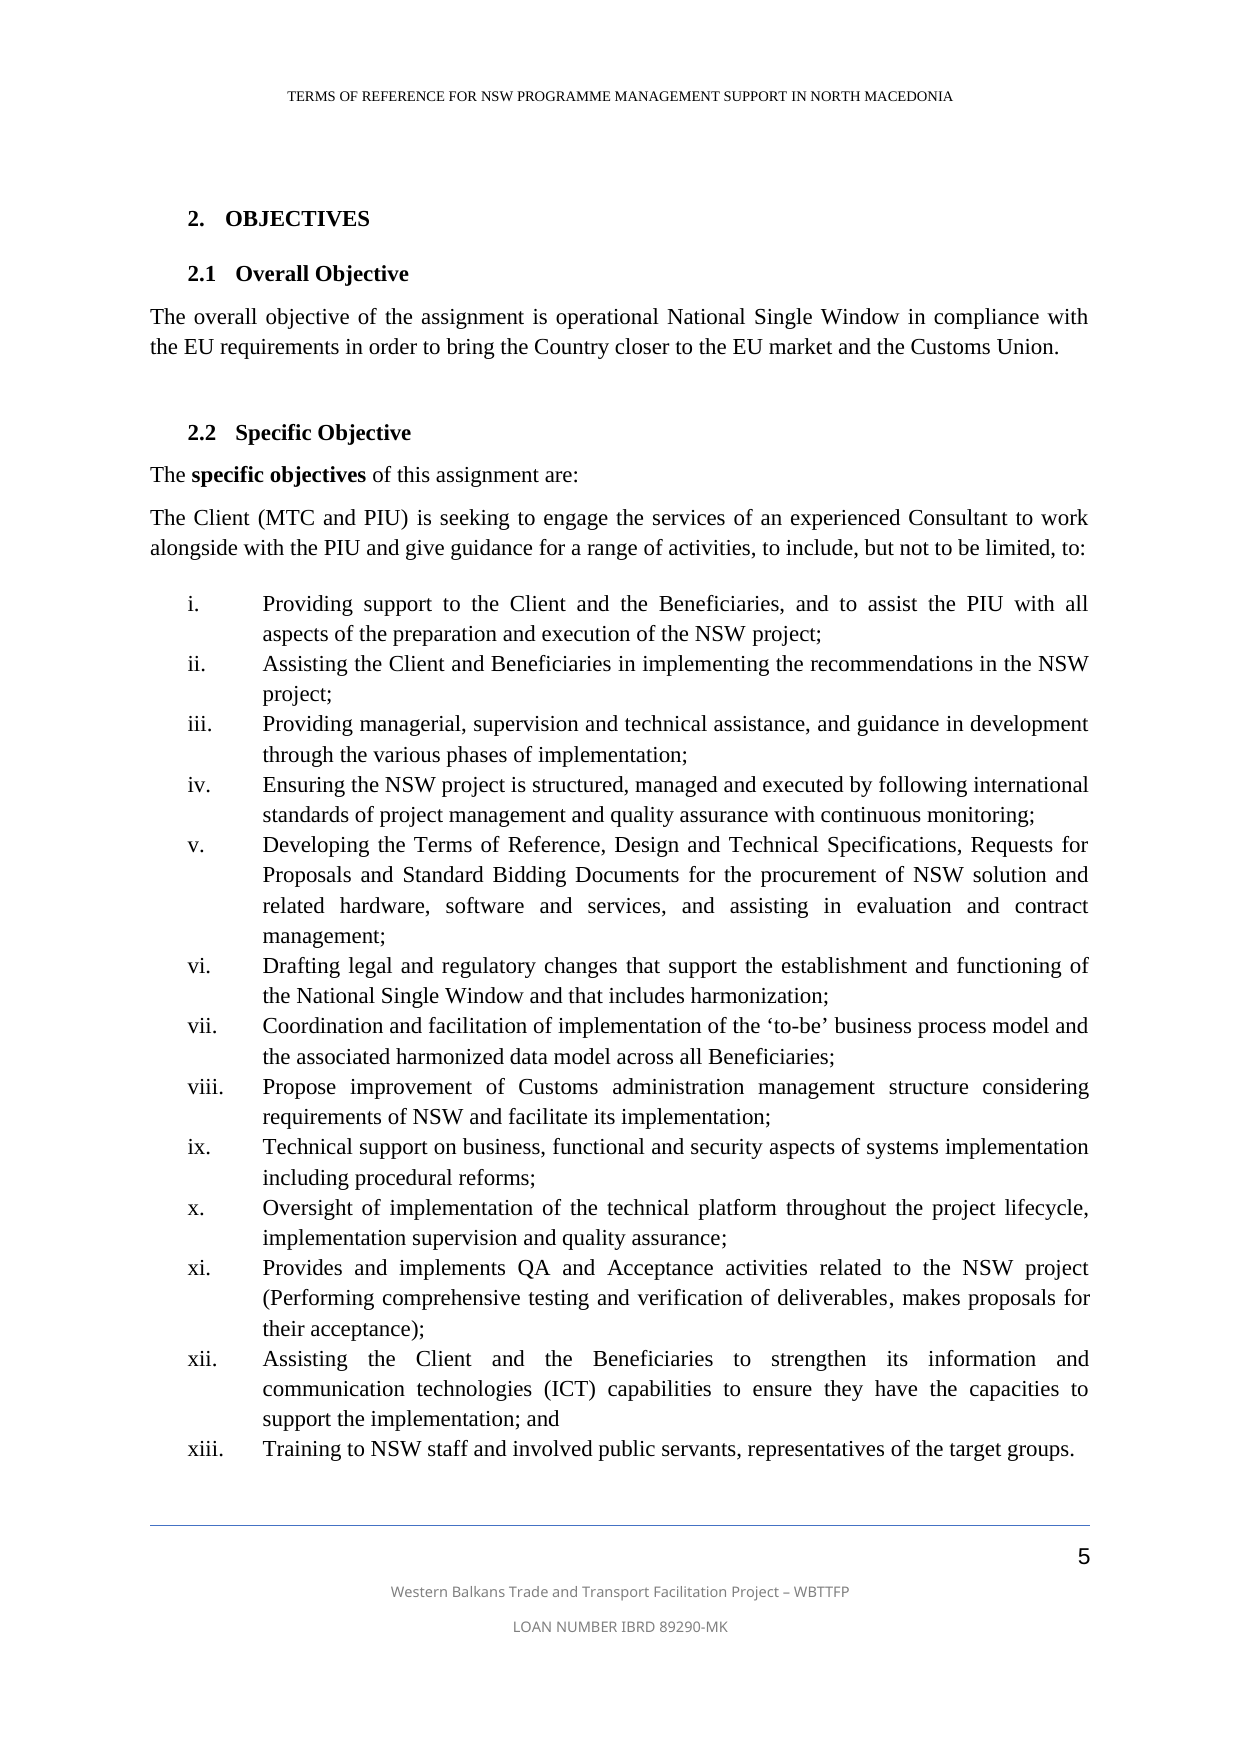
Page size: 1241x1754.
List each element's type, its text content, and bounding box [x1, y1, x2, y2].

list Training to NSW staff and involved public servants, representatives of the target groups. [187, 1435, 1090, 1462]
list Ensuring the NSW project is structured, managed and executed by following international standards of project management and quality assurance with continuous monitoring; [187, 771, 1090, 827]
subtitle Overall Objective [187, 260, 1090, 287]
list Assisting the Client and Beneficiaries in implementing the recommendations in the NSW project; [187, 650, 1090, 707]
list Technical support on business, functional and security aspects of systems implementation including procedural reforms; [187, 1133, 1090, 1190]
text The Client (MTC and PIU) is seeking to engage the services of an experienced Consultant to work alongside with the PIU and give guidance for a range of activities, to include, but not to be limited, to: [150, 504, 1090, 561]
text The specific objectives of this assignment are: [150, 461, 1090, 488]
list Developing the Terms of Reference, Design and Technical Specifications, Requests for Proposals and Standard Bidding Documents for the procurement of NSW solution and related hardware, software and services, and assisting in evaluation and contract management; [187, 831, 1090, 948]
list Providing managerial, supervision and technical assistance, and guidance in development through the various phases of implementation; [187, 710, 1090, 767]
list Propose improvement of Customs administration management structure considering requirements of NSW and facilitate its implementation; [187, 1073, 1090, 1129]
list Drafting legal and regulatory changes that support the establishment and functioning of the National Single Window and that includes harmonization; [187, 952, 1090, 1009]
list Providing support to the Client and the Beneficiaries, and to assist the PIU with all aspects of the preparation and execution of the NSW project; [187, 589, 1090, 646]
list Provides and implements QA and Acceptance activities related to the NSW project (Performing comprehensive testing and verification of deliverables, makes proposals for their acceptance); [187, 1254, 1090, 1341]
list Oversight of implementation of the technical platform throughout the project lifecycle, implementation supervision and quality assurance; [187, 1194, 1090, 1250]
list Coordination and facilitation of implementation of the ‘to-be’ business process model and the associated harmonized data model across all Beneficiaries; [187, 1012, 1090, 1069]
subtitle Specific Objective [187, 419, 1090, 445]
list Assisting the Client and the Beneficiaries to strengthen its information and communication technologies (ICT) capabilities to ensure they have the capacities to support the implementation; and [187, 1345, 1090, 1432]
subtitle OBJECTIVES [187, 205, 1090, 232]
text The overall objective of the assignment is operational National Single Window in compliance with the EU requirements in order to bring the Country closer to the EU market and the Customs Union. [150, 303, 1090, 360]
